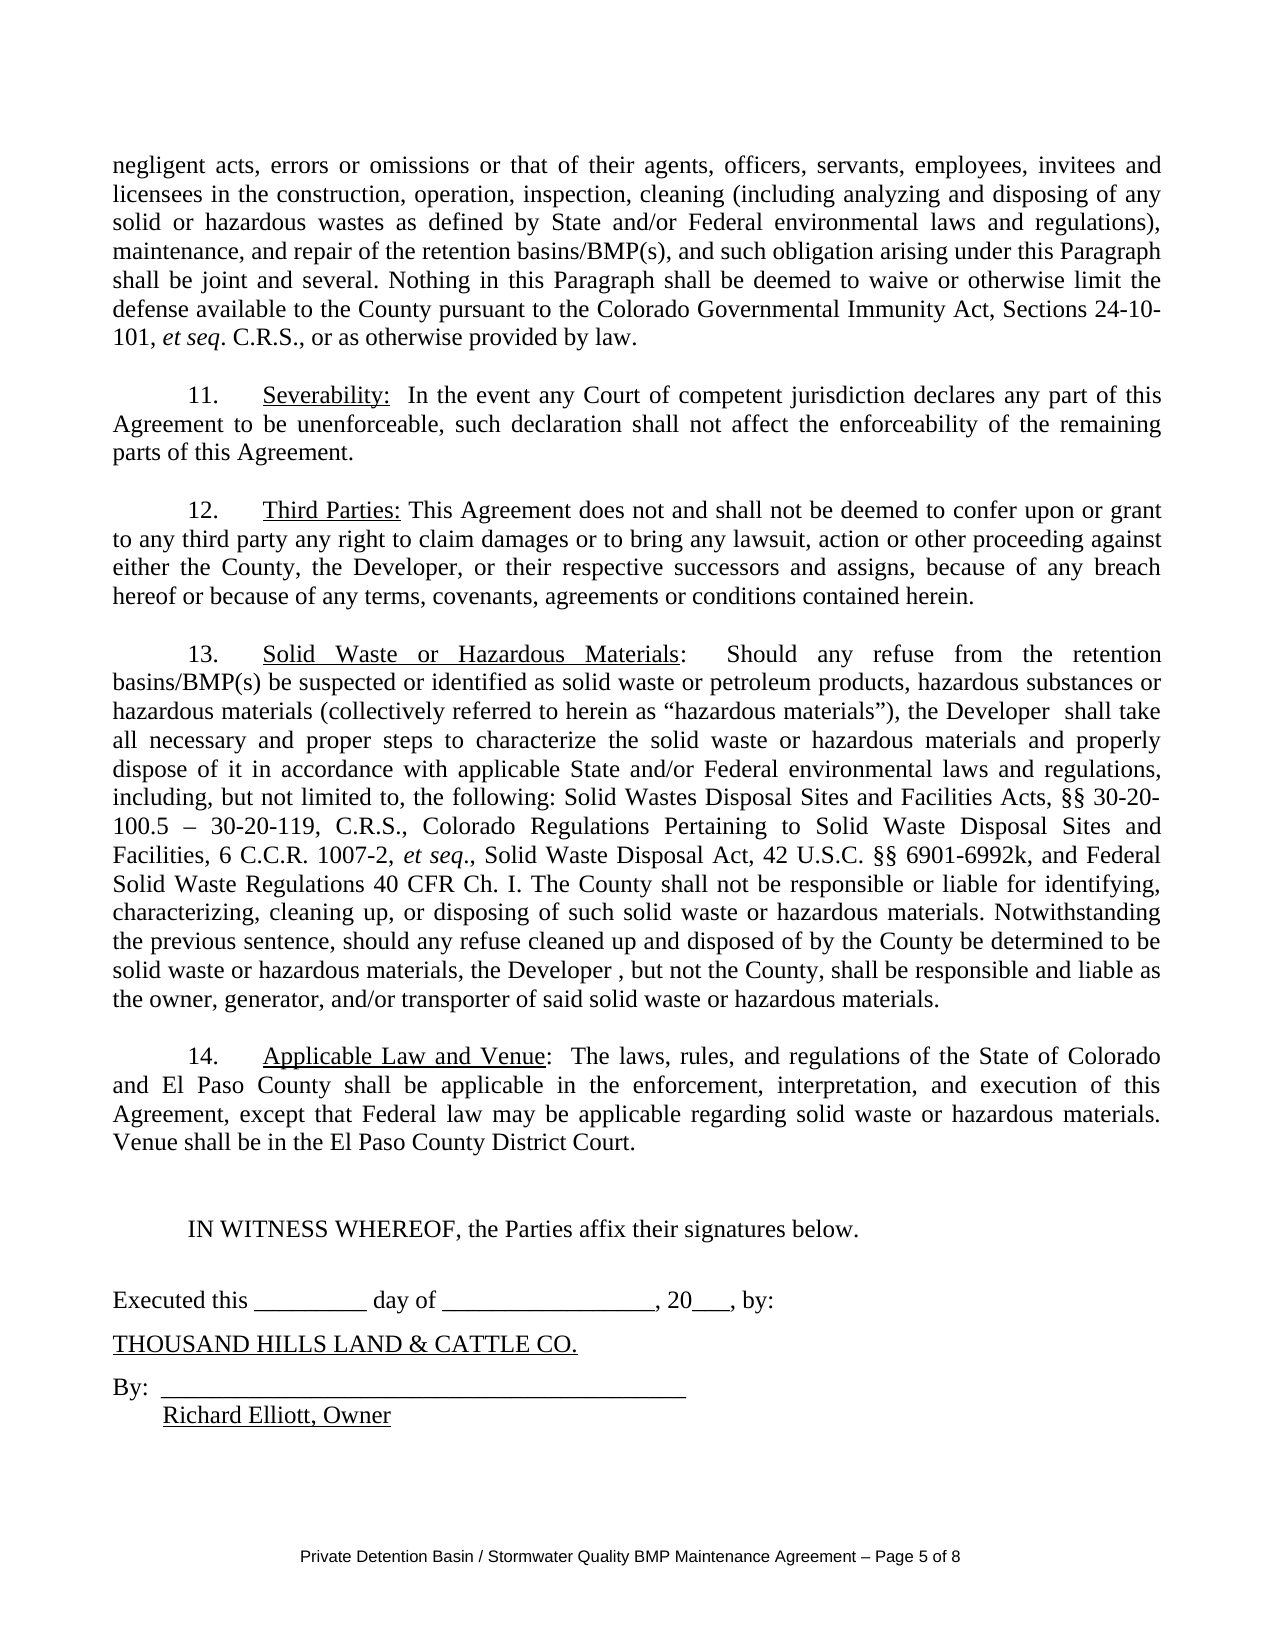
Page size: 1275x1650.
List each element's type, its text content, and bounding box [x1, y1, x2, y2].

text Richard Elliott, Owner [112, 1401, 1162, 1429]
text THOUSAND HILLS LAND & CATTLE CO. [112, 1329, 1162, 1357]
text 12. Third Parties: This Agreement does not and shall not be deemed to confer upon or grant to any third party any right to claim damages or to bring any lawsuit, action or other proceeding against either the County, the Developer, or their respective successors and assigns, because of any breach hereof or because of any terms, covenants, agreements or conditions contained herein. [112, 495, 1162, 610]
text IN WITNESS WHEREOF, the Parties affix their signatures below. [112, 1214, 1162, 1242]
text Executed this _________ day of _________________, 20___, by: [112, 1286, 1162, 1314]
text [112, 150, 1162, 351]
text 13. Solid Waste or Hazardous Materials: Should any refuse from the retention basins/BMP(s) be suspected or identified as solid waste or petroleum products, hazardous substances or hazardous materials (collectively referred to herein as “hazardous materials”), the Developer shall take all necessary and proper steps to characterize the solid waste or hazardous materials and properly dispose of it in accordance with applicable State and/or Federal environmental laws and regulations, including, but not limited to, the following: Solid Wastes Disposal Sites and Facilities Acts, §§ 30-20-100.5 – 30-20-119, C.R.S., Colorado Regulations Pertaining to Solid Waste Disposal Sites and Facilities, 6 C.C.R. 1007-2, et seq., Solid Waste Disposal Act, 42 U.S.C. §§ 6901-6992k, and Federal Solid Waste Regulations 40 CFR Ch. I. The County shall not be responsible or liable for identifying, characterizing, cleaning up, or disposing of such solid waste or hazardous materials. Notwithstanding the previous sentence, should any refuse cleaned up and disposed of by the County be determined to be solid waste or hazardous materials, the Developer , but not the County, shall be responsible and liable as the owner, generator, and/or transporter of said solid waste or hazardous materials. [112, 639, 1162, 1012]
text 11. Severability: In the event any Court of competent jurisdiction declares any part of this Agreement to be unenforceable, such declaration shall not affect the enforceability of the remaining parts of this Agreement. [112, 380, 1162, 466]
text 14. Applicable Law and Venue: The laws, rules, and regulations of the State of Colorado and El Paso County shall be applicable in the enforcement, interpretation, and execution of this Agreement, except that Federal law may be applicable regarding solid waste or hazardous materials. Venue shall be in the El Paso County District Court. [112, 1041, 1162, 1156]
text By: __________________________________________ [112, 1372, 1162, 1401]
